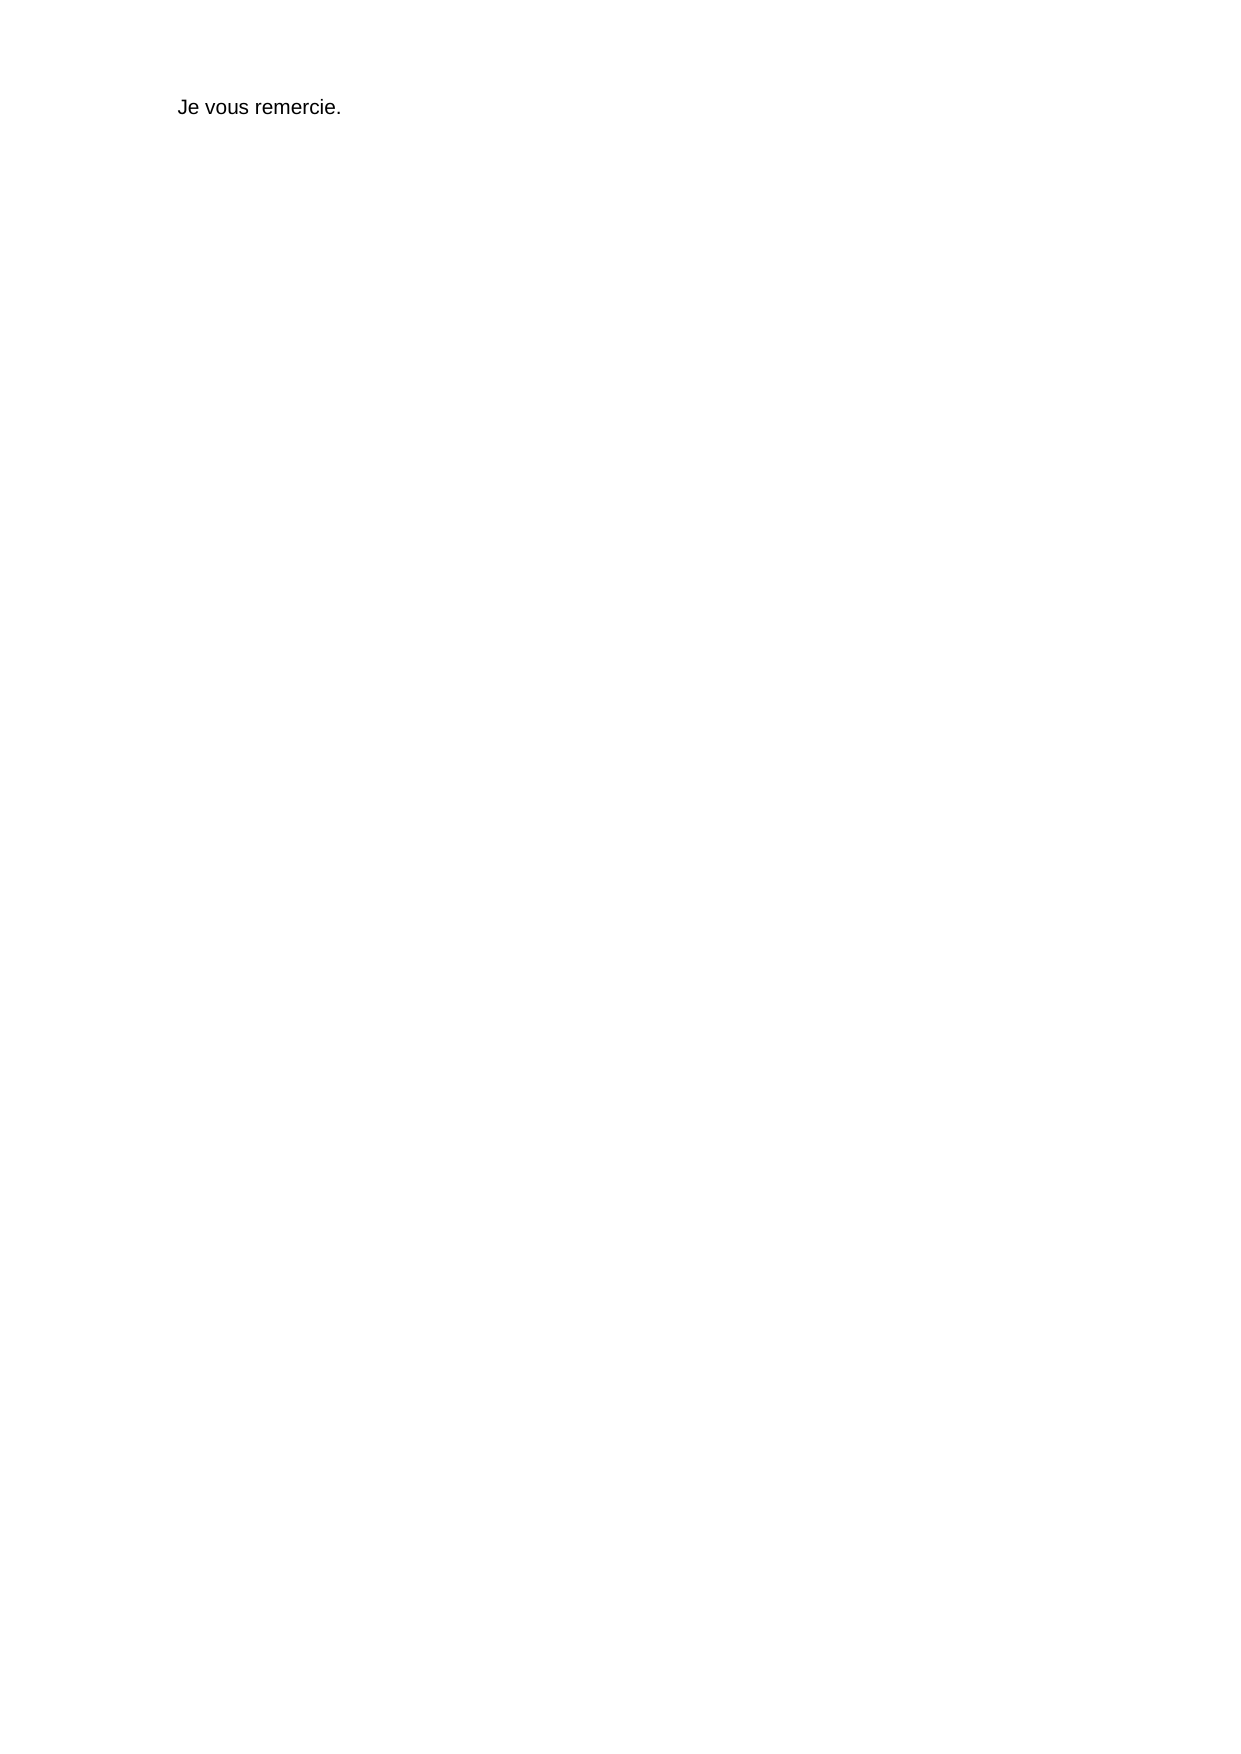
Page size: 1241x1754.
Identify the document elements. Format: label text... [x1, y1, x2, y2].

text Je vous remercie. [177, 93, 1122, 120]
